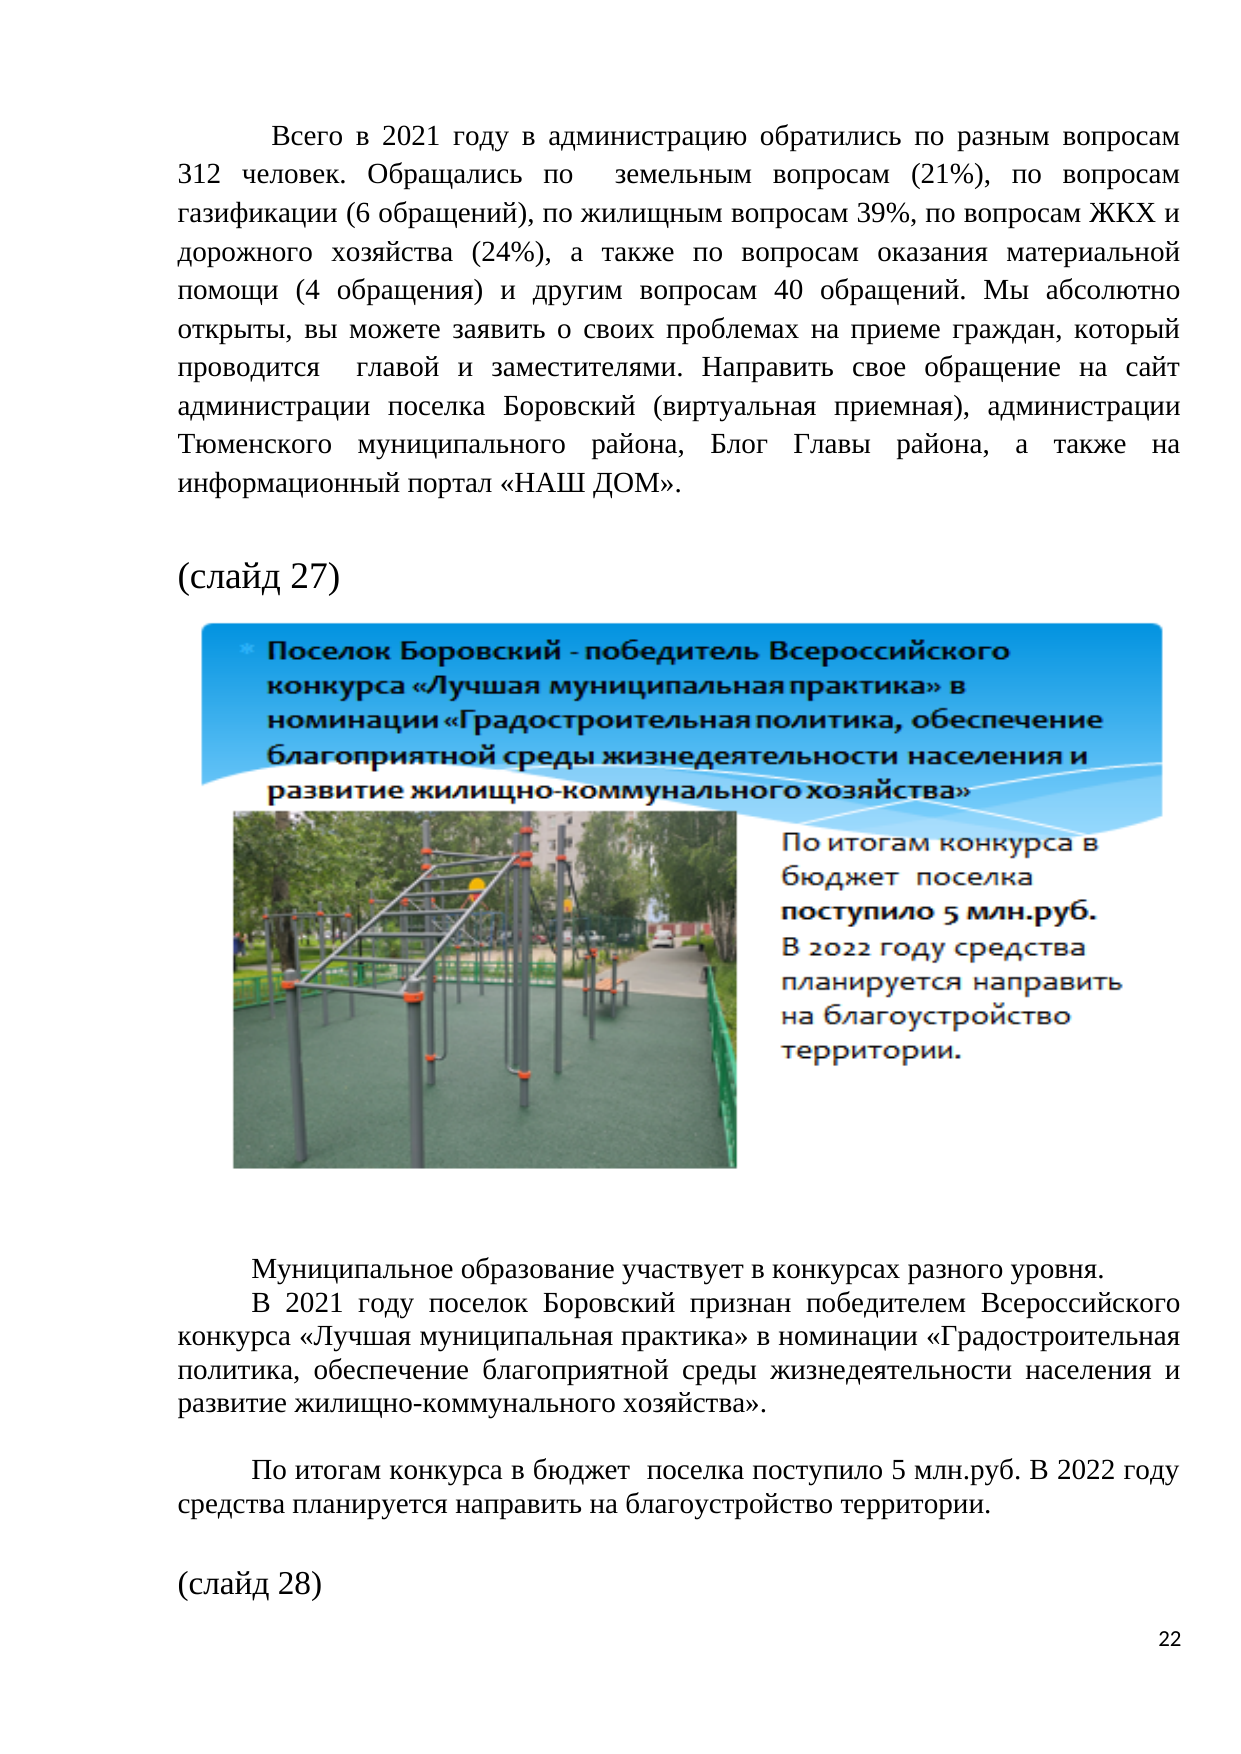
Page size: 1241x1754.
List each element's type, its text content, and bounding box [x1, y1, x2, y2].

text Муниципальное образование участвует в конкурсах разного уровня. [177, 1252, 1181, 1285]
text Всего в 2021 году в администрацию обратились по разным вопросам 312 человек. Обращались по земельным вопросам (21%), по вопросам газификации (6 обращений), по жилищным вопросам 39%, по вопросам ЖКХ и дорожного хозяйства (24%), а также по вопросам оказания материальной помощи (4 обращения) и другим вопросам 40 обращений. Мы абсолютно открыты, вы можете заявить о своих проблемах на приеме граждан, который проводится главой и заместителями. Направить свое обращение на сайт администрации поселка Боровский (виртуальная приемная), администрации Тюменского муниципального района, Блог Главы района, а также на информационный портал «НАШ ДОМ». [177, 118, 1181, 498]
text В 2021 году поселок Боровский признан победителем Всероссийского конкурса «Лучшая муниципальная практика» в номинации «Градостроительная политика, обеспечение благоприятной среды жизнедеятельности населения и развитие жилищно-коммунального хозяйства». [177, 1285, 1181, 1419]
text По итогам конкурса в бюджет поселка поступило 5 млн.руб. В 2022 году средства планируется направить на благоустройство территории. [177, 1452, 1181, 1519]
text (слайд 28) [177, 1563, 1181, 1602]
text (слайд 27) [177, 553, 1181, 596]
picture [177, 602, 1188, 1252]
